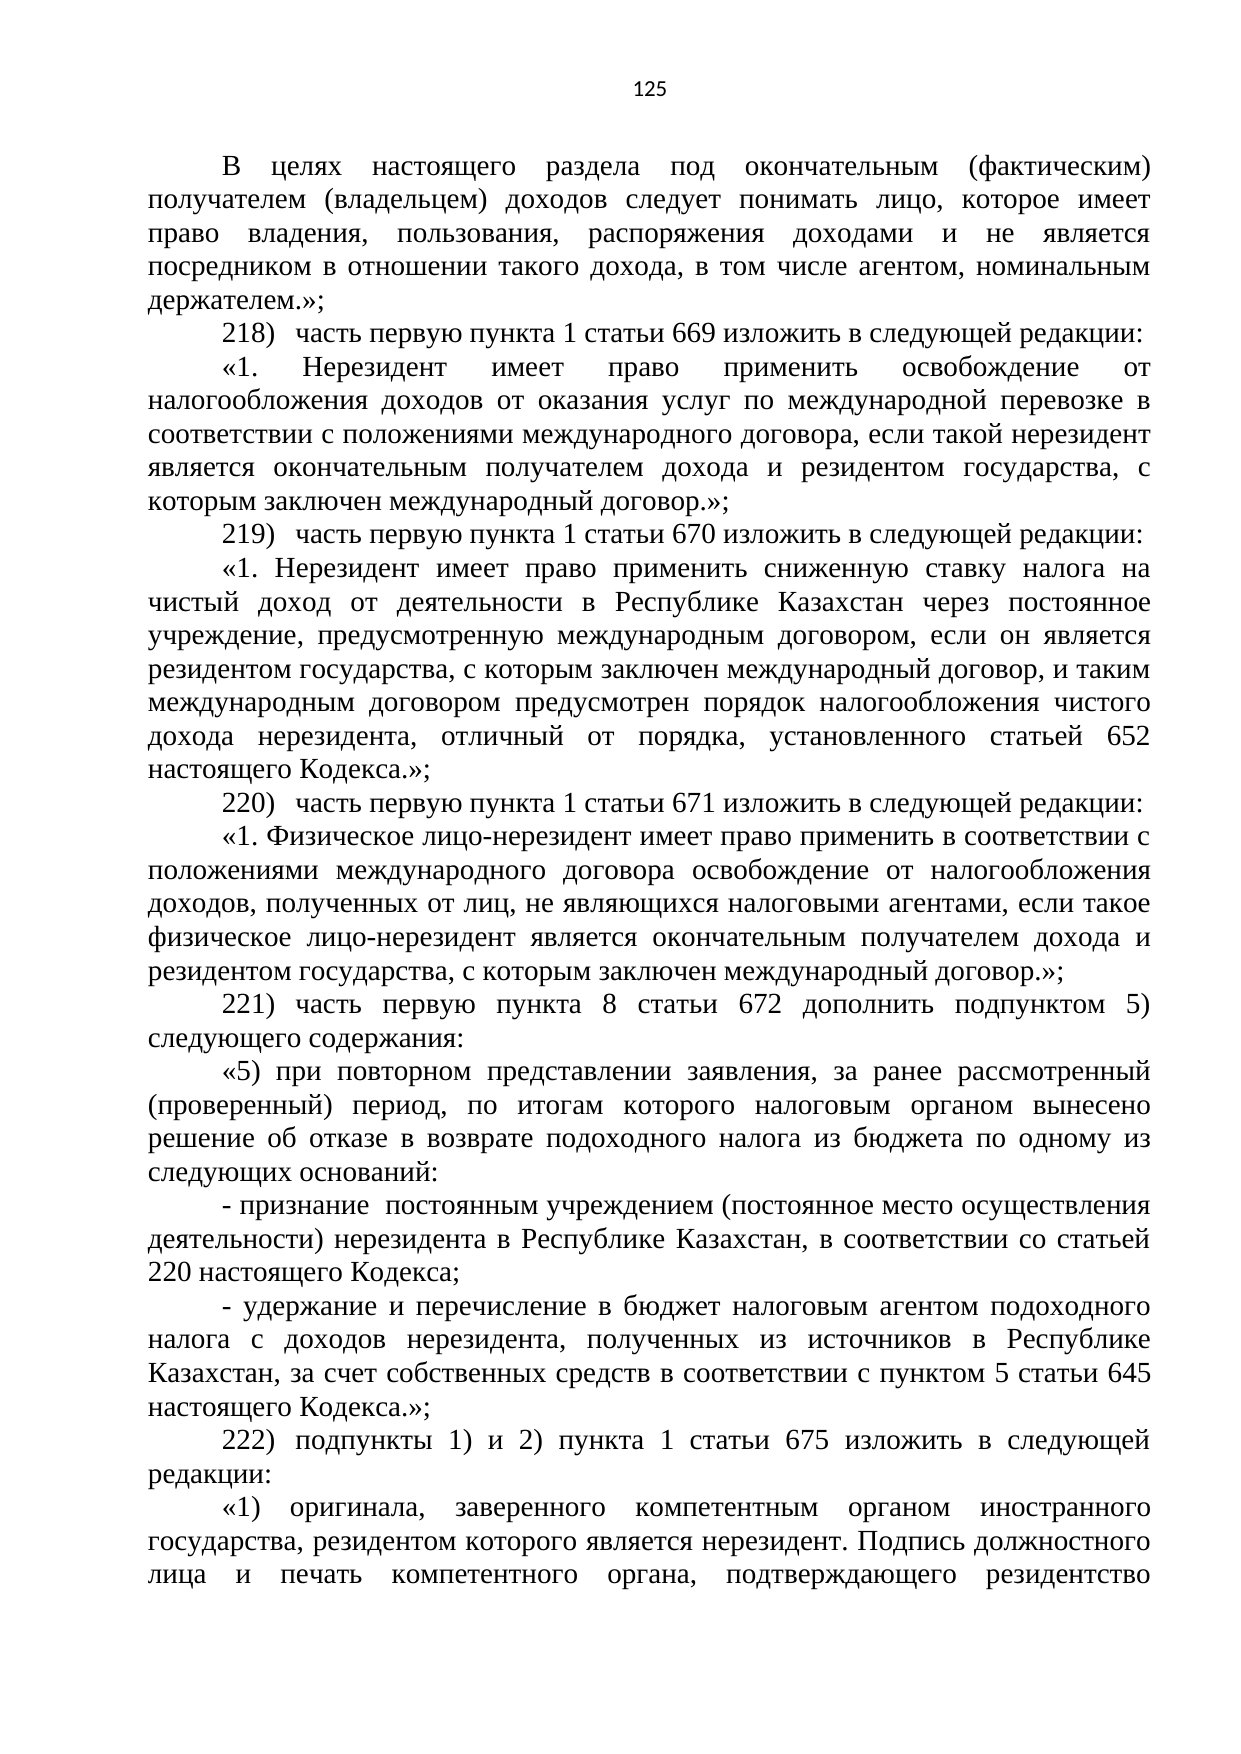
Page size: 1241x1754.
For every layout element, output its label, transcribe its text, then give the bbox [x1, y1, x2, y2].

text - удержание и перечисление в бюджет налоговым агентом подоходного налога с доходов нерезидента, полученных из источников в Республике Казахстан, за счет собственных средств в соответствии с пунктом 5 статьи 645 настоящего Кодекса.»; [148, 1288, 1152, 1422]
text - признание постоянным учреждением (постоянное место осуществления деятельности) нерезидента в Республике Казахстан, в соответствии со статьей 220 настоящего Кодекса; [148, 1187, 1152, 1288]
text «1. Нерезидент имеет право применить сниженную ставку налога на чистый доход от деятельности в Республике Казахстан через постоянное учреждение, предусмотренную международным договором, если он является резидентом государства, с которым заключен международный договор, и таким международным договором предусмотрен порядок налогообложения чистого дохода нерезидента, отличный от порядка, установленного статьей 652 настоящего Кодекса.»; [148, 550, 1152, 785]
list часть первую пункта 1 статьи 671 изложить в следующей редакции: [148, 785, 1152, 818]
list часть первую пункта 1 статьи 670 изложить в следующей редакции: [148, 517, 1152, 550]
text «1. Нерезидент имеет право применить освобождение от налогообложения доходов от оказания услуг по международной перевозке в соответствии с положениями международного договора, если такой нерезидент является окончательным получателем дохода и резидентом государства, с которым заключен международный договор.»; [148, 349, 1152, 517]
list подпункты 1) и 2) пункта 1 статьи 675 изложить в следующей редакции: [148, 1422, 1152, 1489]
text «1. Физическое лицо-нерезидент имеет право применить в соответствии с положениями международного договора освобождение от налогообложения доходов, полученных от лиц, не являющихся налоговыми агентами, если такое физическое лицо-нерезидент является окончательным получателем дохода и резидентом государства, с которым заключен международный договор.»; [148, 818, 1152, 986]
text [148, 1489, 1152, 1590]
text В целях настоящего раздела под окончательным (фактическим) получателем (владельцем) доходов следует понимать лицо, которое имеет право владения, пользования, распоряжения доходами и не является посредником в отношении такого дохода, в том числе агентом, номинальным держателем.»; [148, 148, 1152, 315]
text «5) при повторном представлении заявления, за ранее рассмотренный (проверенный) период, по итогам которого налоговым органом вынесено решение об отказе в возврате подоходного налога из бюджета по одному из следующих оснований: [148, 1053, 1152, 1187]
list часть первую пункта 8 статьи 672 дополнить подпунктом 5) следующего содержания: [148, 986, 1152, 1053]
list часть первую пункта 1 статьи 669 изложить в следующей редакции: [148, 315, 1152, 349]
